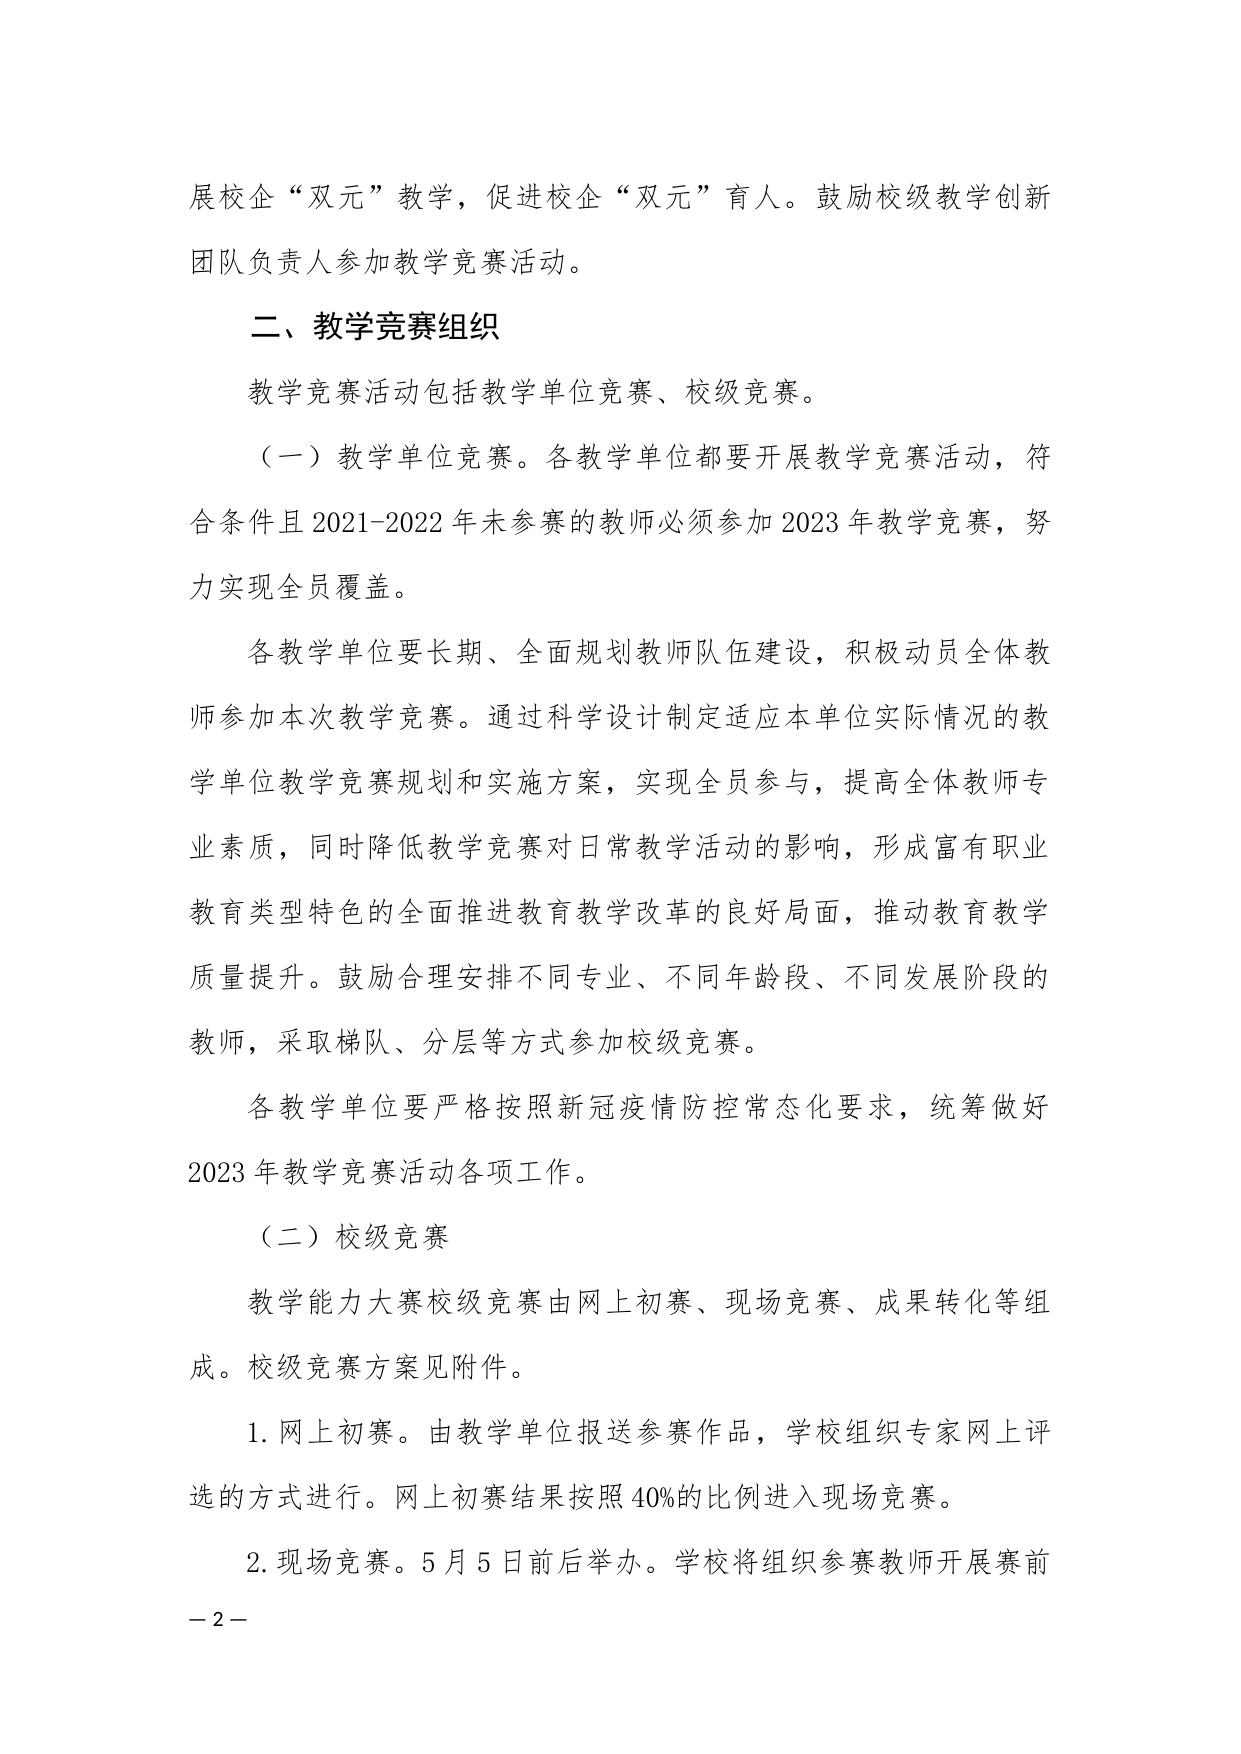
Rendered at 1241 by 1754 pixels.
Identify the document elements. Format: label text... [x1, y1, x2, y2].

text 各教学单位要长期、全面规划教师队伍建设，积极动员全体教师参加本次教学竞赛。通过科学设计制定适应本单位实际情况的教学单位教学竞赛规划和实施方案，实现全员参与，提高全体教师专业素质，同时降低教学竞赛对日常教学活动的影响，形成富有职业教育类型特色的全面推进教育教学改革的良好局面，推动教育教学质量提升。鼓励合理安排不同专业、不同年龄段、不同发展阶段的教师，采取梯队、分层等方式参加校级竞赛。 [187, 617, 1053, 1072]
text 二、教学竞赛组织 [187, 292, 1053, 357]
text （二）校级竞赛 [187, 1202, 1053, 1267]
text 1.网上初赛。由教学单位报送参赛作品，学校组织专家网上评选的方式进行。网上初赛结果按照40%的比例进入现场竞赛。 [187, 1397, 1053, 1527]
text （一）教学单位竞赛。各教学单位都要开展教学竞赛活动，符合条件且2021-2022年未参赛的教师必须参加2023年教学竞赛，努力实现全员覆盖。 [187, 422, 1053, 617]
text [187, 162, 1053, 292]
text 各教学单位要严格按照新冠疫情防控常态化要求，统筹做好 2023年教学竞赛活动各项工作。 [187, 1072, 1053, 1202]
text 教学竞赛活动包括教学单位竞赛、校级竞赛。 [187, 357, 1053, 422]
text 教学能力大赛校级竞赛由网上初赛、现场竞赛、成果转化等组成。校级竞赛方案见附件。 [187, 1267, 1053, 1397]
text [187, 1527, 1053, 1592]
